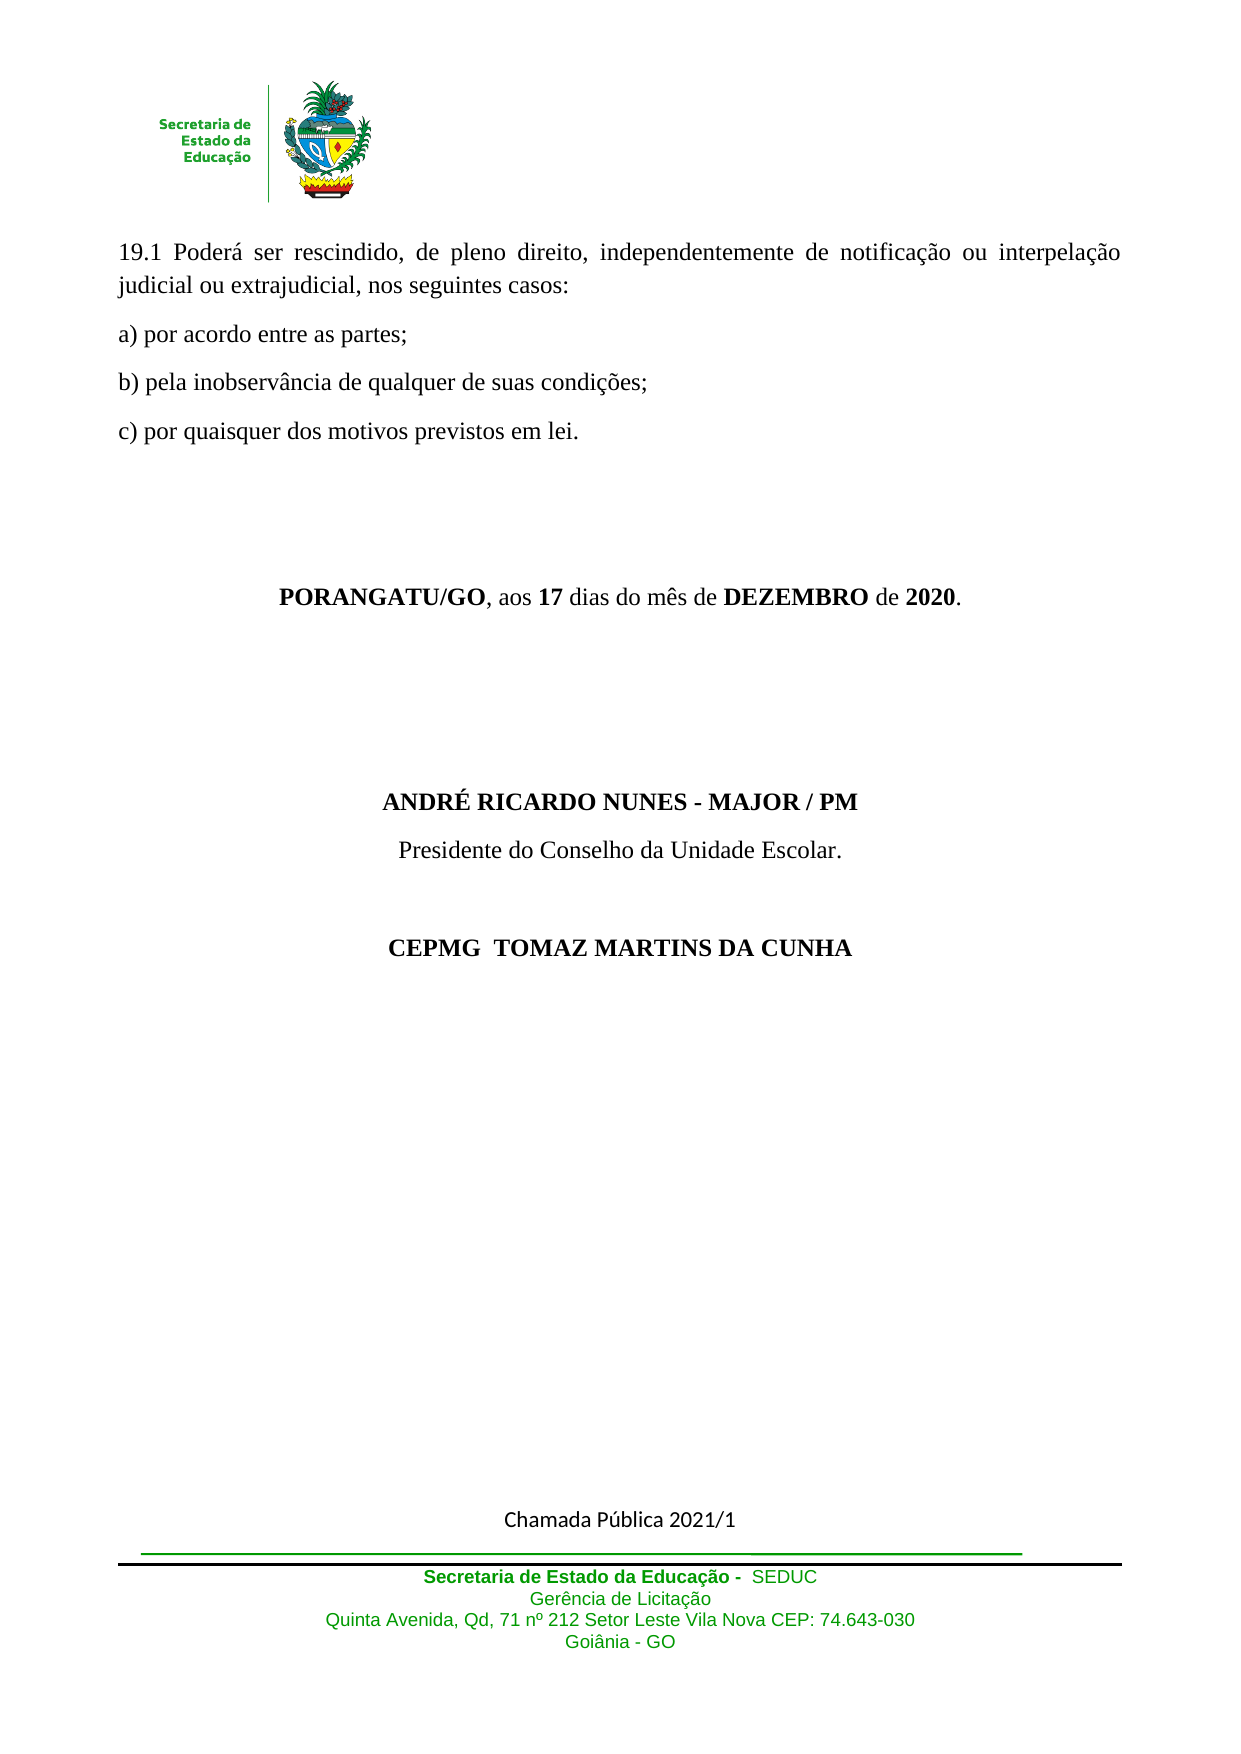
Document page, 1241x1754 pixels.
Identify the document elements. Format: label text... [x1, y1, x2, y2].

text ANDRÉ RICARDO NUNES - MAJOR / PM [118, 787, 1122, 816]
text b) pela inobservância de qualquer de suas condições; [118, 367, 1122, 396]
text Presidente do Conselho da Unidade Escolar. [118, 836, 1122, 864]
text c) por quaisquer dos motivos previstos em lei. [118, 416, 1122, 445]
text CEPMG TOMAZ MARTINS DA CUNHA [118, 933, 1122, 962]
text PORANGATU/GO, aos 17 dias do mês de DEZEMBRO de 2020. [118, 582, 1122, 611]
text a) por acordo entre as partes; [118, 319, 1122, 348]
picture [118, 73, 412, 210]
text 19.1 Poderá ser rescindido, de pleno direito, independentemente de notificação ou interpelação judicial ou extrajudicial, nos seguintes casos: [118, 237, 1122, 299]
